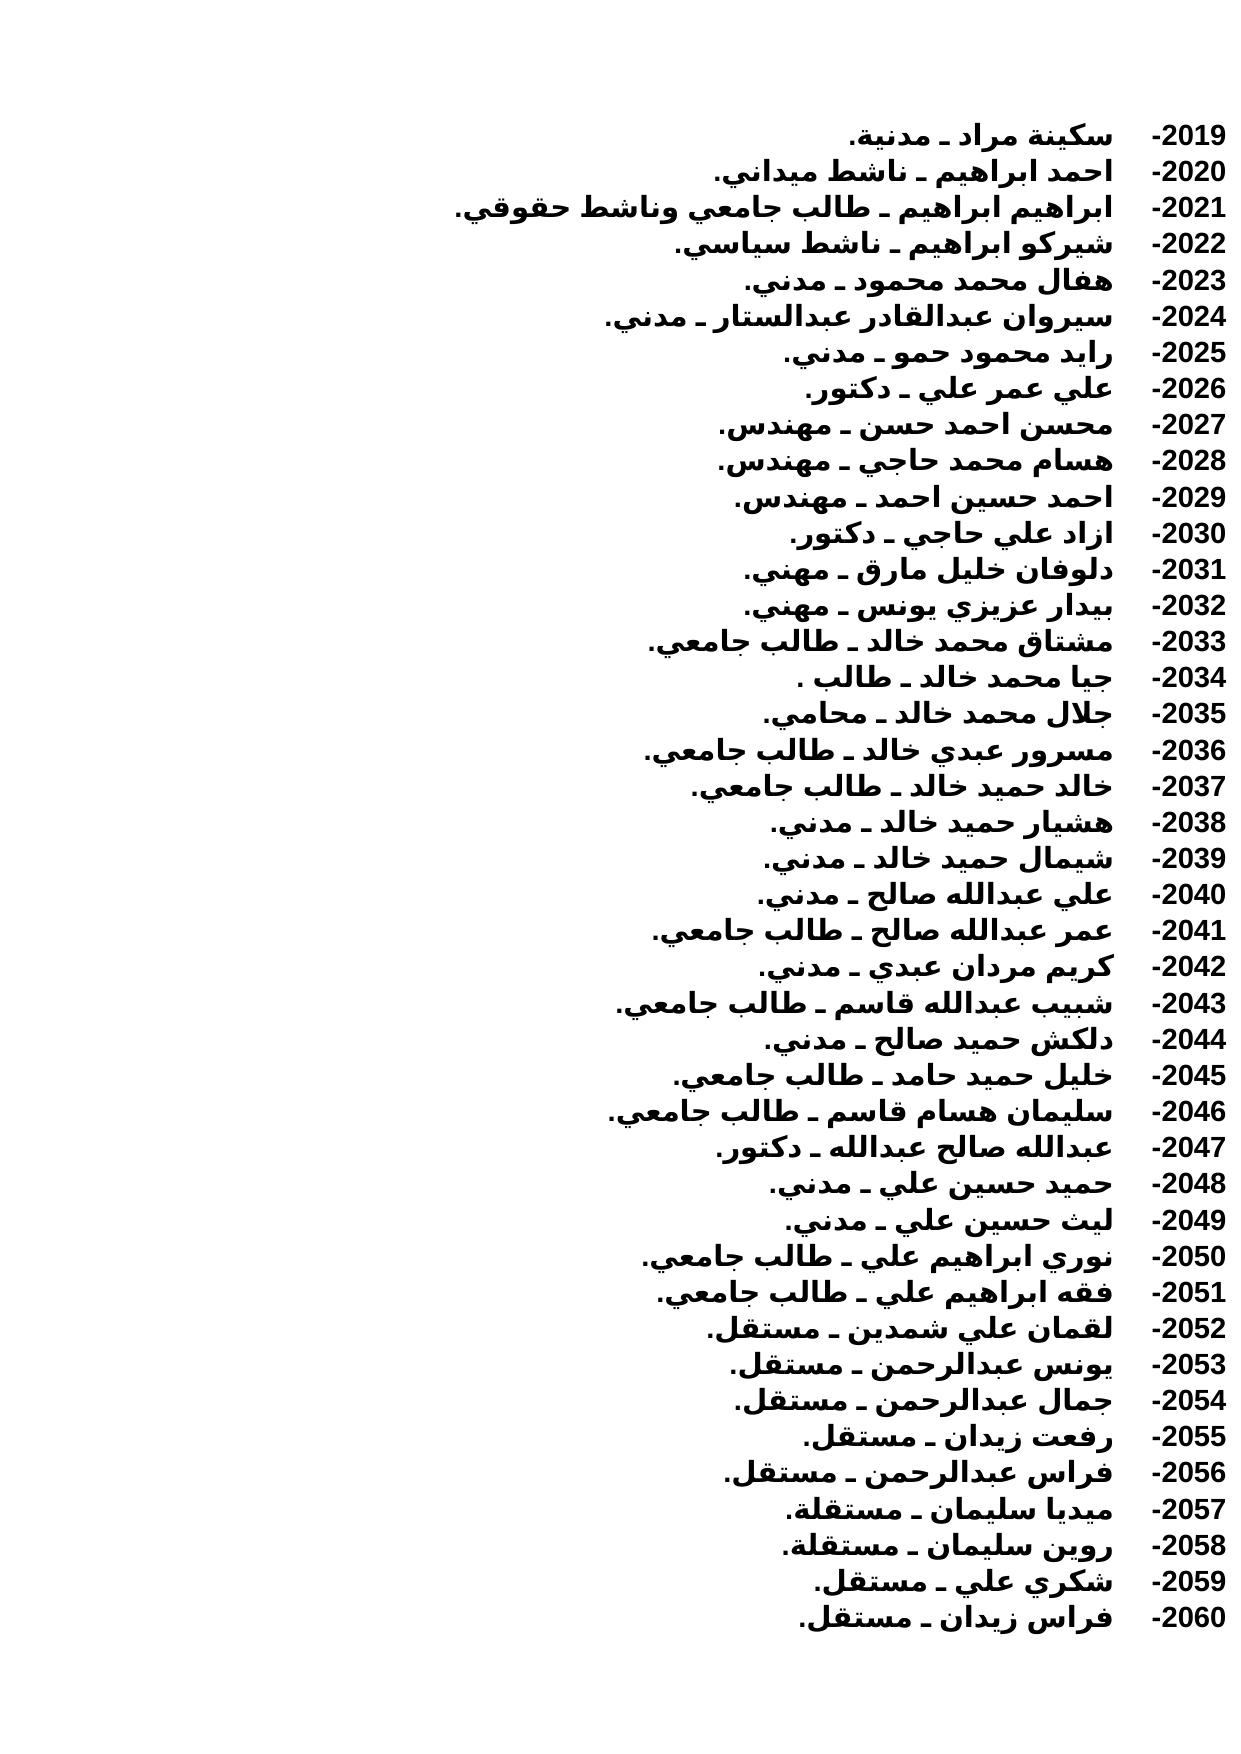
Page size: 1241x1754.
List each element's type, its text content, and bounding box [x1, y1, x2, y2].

list مشتاق محمد خالد ـ طالب جامعي. [177, 624, 1152, 658]
list بيدار عزيزي يونس ـ مهني. [177, 588, 1152, 622]
list لقمان علي شمدين ـ مستقل. [177, 1311, 1152, 1344]
list جلال محمد خالد ـ محامي. [177, 696, 1152, 730]
list خليل حميد حامد ـ طالب جامعي. [177, 1058, 1152, 1091]
list جمال عبدالرحمن ـ مستقل. [177, 1383, 1152, 1417]
list شيركو ابراهيم ـ ناشط سياسي. [177, 227, 1152, 260]
list شبيب عبدالله قاسم ـ طالب جامعي. [177, 986, 1152, 1019]
list دلكش حميد صالح ـ مدني. [177, 1022, 1152, 1055]
list جيا محمد خالد ـ طالب . [177, 660, 1152, 694]
list شيمال حميد خالد ـ مدني. [177, 841, 1152, 874]
list عبدالله صالح عبدالله ـ دكتور. [177, 1130, 1152, 1164]
list نوري ابراهيم علي ـ طالب جامعي. [177, 1239, 1152, 1272]
list سيروان عبدالقادر عبدالستار ـ مدني. [177, 299, 1152, 332]
list حميد حسين علي ـ مدني. [177, 1166, 1152, 1200]
list علي عمر علي ـ دكتور. [177, 371, 1152, 405]
list رفعت زيدان ـ مستقل. [177, 1419, 1152, 1453]
list كريم مردان عبدي ـ مدني. [177, 949, 1152, 983]
list محسن احمد حسن ـ مهندس. [177, 407, 1152, 441]
list ابراهيم ابراهيم ـ طالب جامعي وناشط حقوقي. [177, 190, 1152, 224]
list احمد ابراهيم ـ ناشط ميداني. [177, 154, 1152, 188]
list سكينة مراد ـ مدنية. [177, 118, 1152, 152]
list خالد حميد خالد ـ طالب جامعي. [177, 769, 1152, 802]
list دلوفان خليل مارق ـ مهني. [177, 552, 1152, 585]
list علي عبدالله صالح ـ مدني. [177, 877, 1152, 911]
list ميديا سليمان ـ مستقلة. [177, 1492, 1152, 1525]
list فراس عبدالرحمن ـ مستقل. [177, 1456, 1152, 1489]
list هفال محمد محمود ـ مدني. [177, 263, 1152, 296]
list فراس زيدان ـ مستقل. [177, 1600, 1152, 1634]
list هسام محمد حاجي ـ مهندس. [177, 443, 1152, 477]
list احمد حسين احمد ـ مهندس. [177, 479, 1152, 513]
list مسرور عبدي خالد ـ طالب جامعي. [177, 733, 1152, 766]
list هشيار حميد خالد ـ مدني. [177, 805, 1152, 838]
list رايد محمود حمو ـ مدني. [177, 335, 1152, 368]
list يونس عبدالرحمن ـ مستقل. [177, 1347, 1152, 1381]
list شكري علي ـ مستقل. [177, 1564, 1152, 1597]
list روين سليمان ـ مستقلة. [177, 1528, 1152, 1561]
list ليث حسين علي ـ مدني. [177, 1202, 1152, 1236]
list سليمان هسام قاسم ـ طالب جامعي. [177, 1094, 1152, 1128]
list ازاد علي حاجي ـ دكتور. [177, 516, 1152, 549]
list فقه ابراهيم علي ـ طالب جامعي. [177, 1275, 1152, 1308]
list عمر عبدالله صالح ـ طالب جامعي. [177, 913, 1152, 947]
